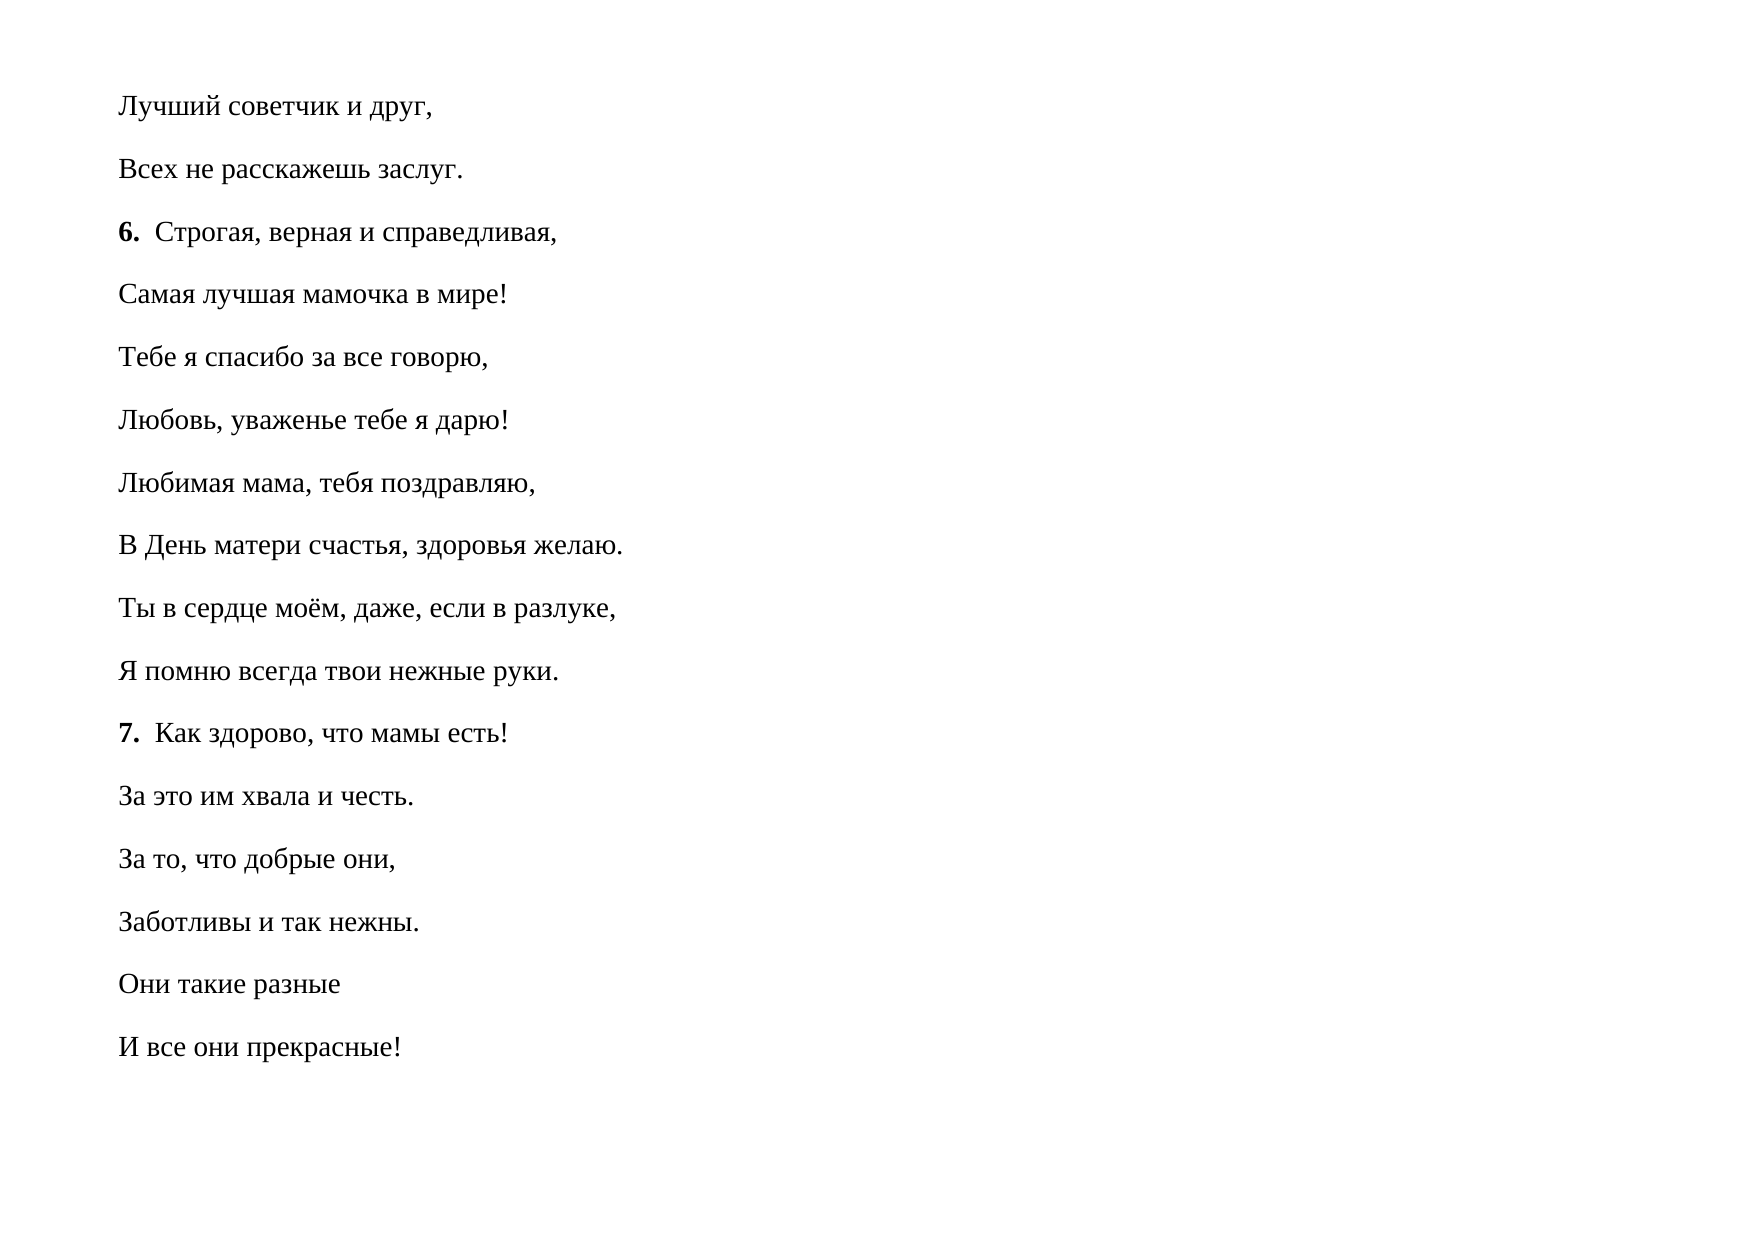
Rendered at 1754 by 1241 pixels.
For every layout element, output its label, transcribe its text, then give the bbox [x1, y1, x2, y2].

text Я помню всегда твои нежные руки. [118, 653, 1636, 686]
text Любовь, уваженье тебе я дарю! [118, 402, 1636, 436]
text Любимая мама, тебя поздравляю, [118, 465, 1636, 498]
text В День матери счастья, здоровья желаю. [118, 527, 1636, 561]
text Самая лучшая мамочка в мире! [118, 277, 1636, 310]
text За это им хвала и честь. [118, 778, 1636, 812]
text И все они прекрасные! [118, 1029, 1636, 1063]
text 6. Строгая, верная и справедливая, [118, 214, 1636, 247]
text Лучший советчик и друг, [118, 88, 1636, 122]
text За то, что добрые они, [118, 841, 1636, 874]
text Ты в сердце моём, даже, если в разлуке, [118, 590, 1636, 624]
text Всех не расскажешь заслуг. [118, 151, 1636, 185]
text Они такие разные [118, 966, 1636, 1000]
text Тебе я спасибо за все говорю, [118, 339, 1636, 373]
text Заботливы и так нежны. [118, 904, 1636, 937]
text 7. Как здорово, что мамы есть! [118, 716, 1636, 749]
